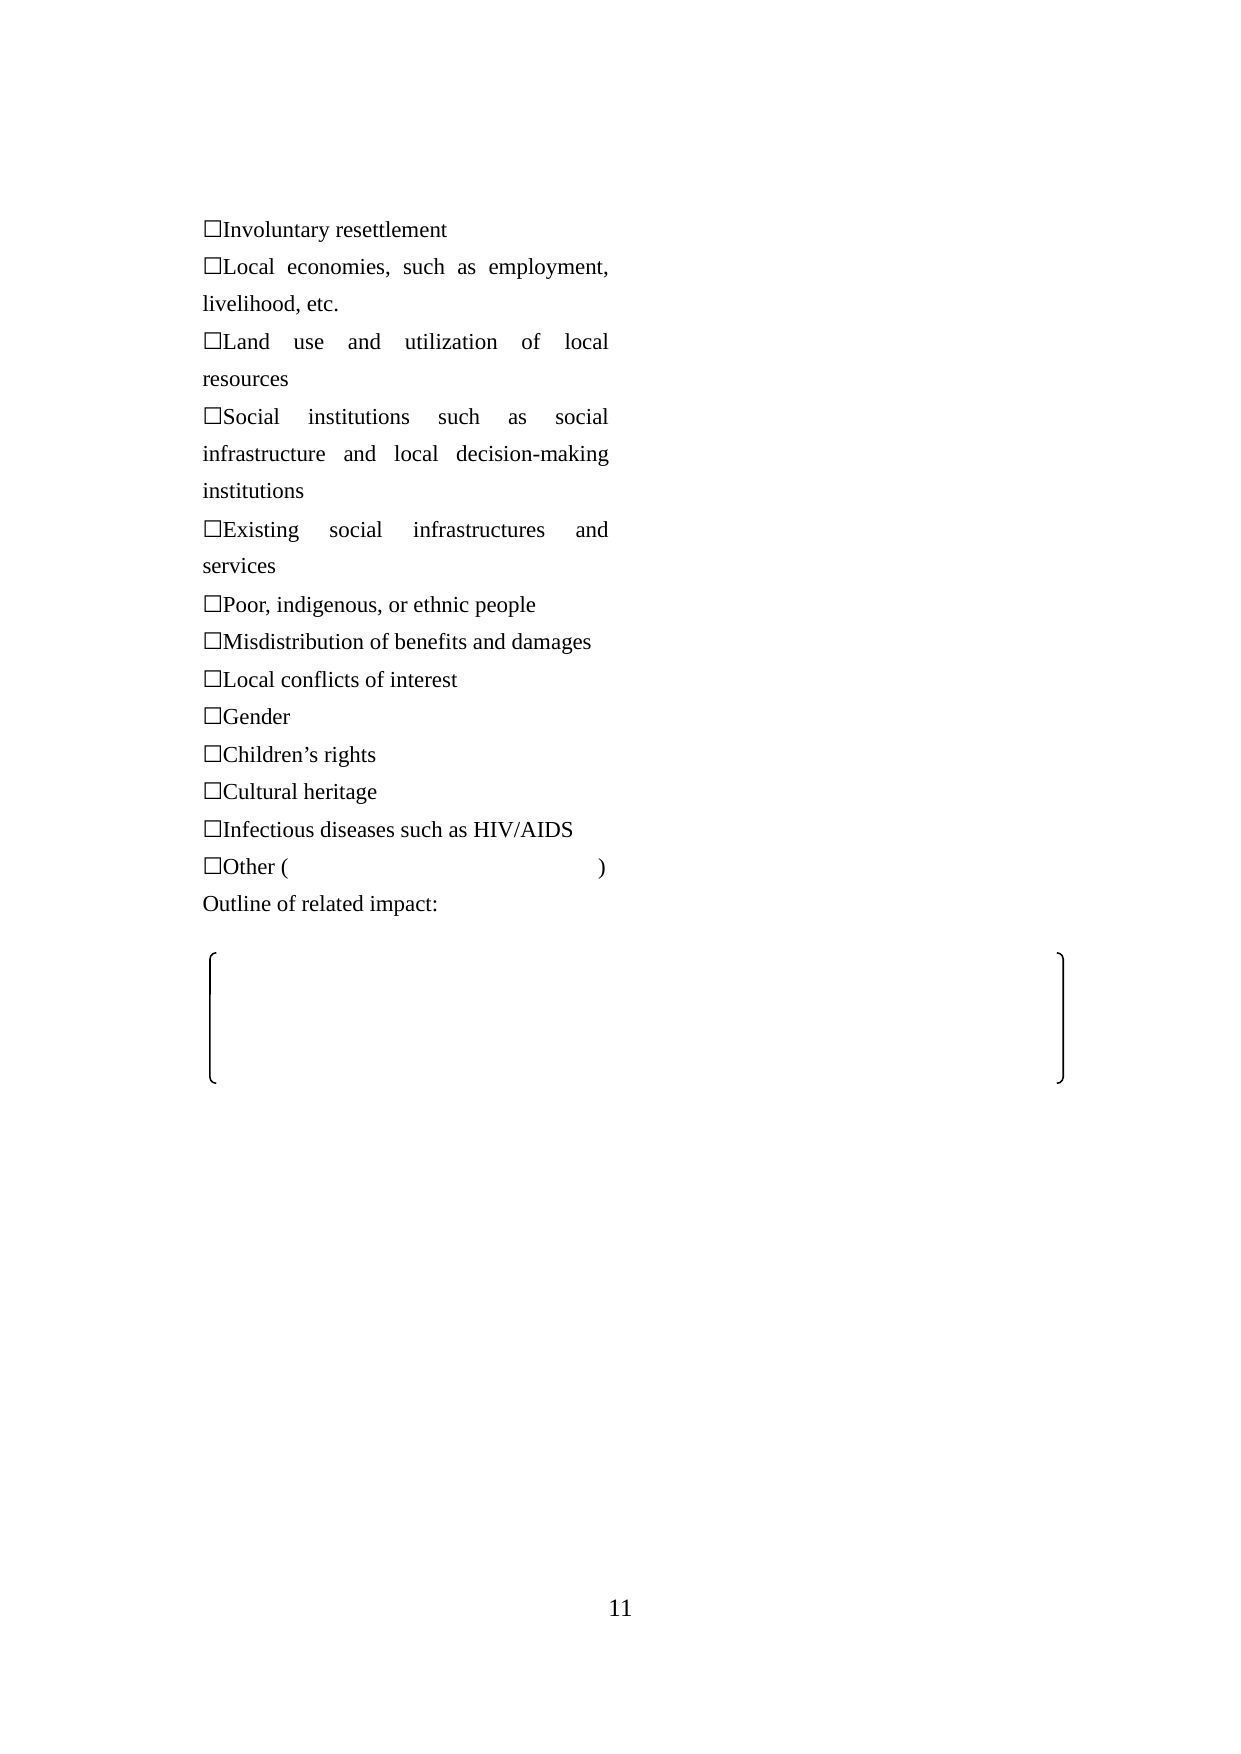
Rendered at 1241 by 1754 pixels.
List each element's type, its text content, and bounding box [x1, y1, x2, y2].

text ☐Gender [202, 697, 609, 734]
text ☐Infectious diseases such as HIV/AIDS [202, 809, 609, 847]
text ☐Children’s rights [202, 734, 609, 772]
text ☐Land use and utilization of local resources [202, 322, 609, 397]
text ☐Involuntary resettlement [202, 209, 609, 247]
text ☐Local economies, such as employment, livelihood, etc. [202, 247, 609, 322]
text ☐Local conflicts of interest [202, 659, 609, 697]
text ☐Existing social infrastructures and services [202, 509, 609, 584]
text ☐Poor, indigenous, or ethnic people [202, 584, 609, 622]
text Outline of related impact: [202, 884, 609, 922]
text ☐Social institutions such as social infrastructure and local decision-making institutions [202, 397, 609, 509]
text ☐Cultural heritage [202, 772, 609, 809]
text ☐Other ( ) [202, 847, 609, 884]
text ☐Misdistribution of benefits and damages [202, 622, 609, 659]
